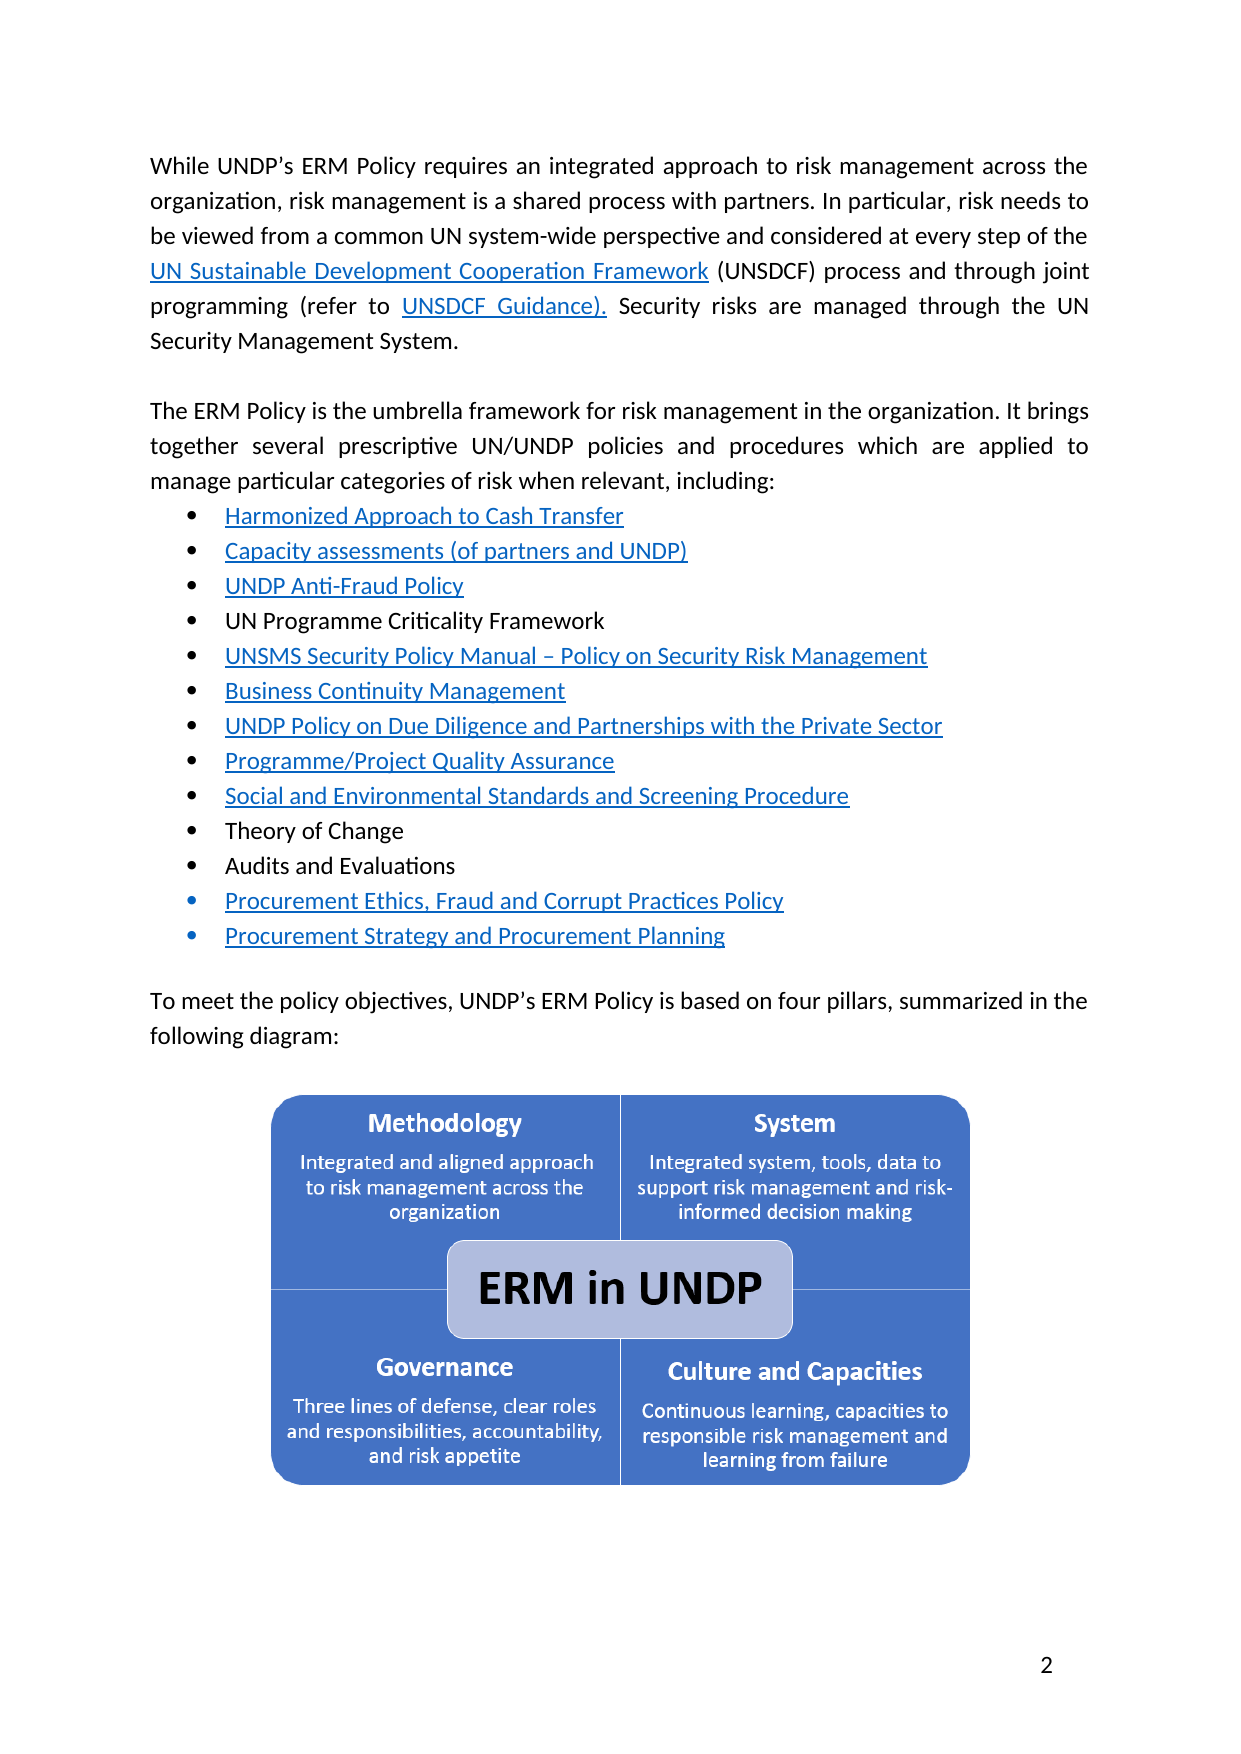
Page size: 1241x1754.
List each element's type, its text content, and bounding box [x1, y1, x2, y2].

list Procurement Strategy and Procurement Planning [187, 920, 1090, 951]
list Theory of Change [187, 815, 1090, 846]
text While UNDP’s ERM Policy requires an integrated approach to risk management across the organization, risk management is a shared process with partners. In particular, risk needs to be viewed from a common UN system-wide perspective and considered at every step of the UN Sustainable Development Cooperation Framework (UNSDCF) process and through joint programming (refer to UNSDCF Guidance). Security risks are managed through the UN Security Management System. [150, 150, 1090, 356]
list UNSMS Security Policy Manual – Policy on Security Risk Management [187, 640, 1090, 671]
list Programme/Project Quality Assurance [187, 745, 1090, 776]
list UNDP Anti-Fraud Policy [187, 570, 1090, 601]
list Capacity assessments (of partners and UNDP) [187, 535, 1090, 566]
list UN Programme Criticality Framework [187, 605, 1090, 636]
list Audits and Evaluations [187, 850, 1090, 881]
list Harmonized Approach to Cash Transfer [187, 500, 1090, 531]
text To meet the policy objectives, UNDP’s ERM Policy is based on four pillars, summarized in the following diagram: [150, 986, 1090, 1051]
text The ERM Policy is the umbrella framework for risk management in the organization. It brings together several prescriptive UN/UNDP policies and procedures which are applied to manage particular categories of risk when relevant, including: [150, 395, 1090, 496]
list UNDP Policy on Due Diligence and Partnerships with the Private Sector [187, 710, 1090, 741]
list Procurement Ethics, Fraud and Corrupt Practices Policy [187, 885, 1090, 916]
picture [265, 1090, 976, 1490]
list Business Continuity Management [187, 675, 1090, 706]
list Social and Environmental Standards and Screening Procedure [187, 780, 1090, 811]
